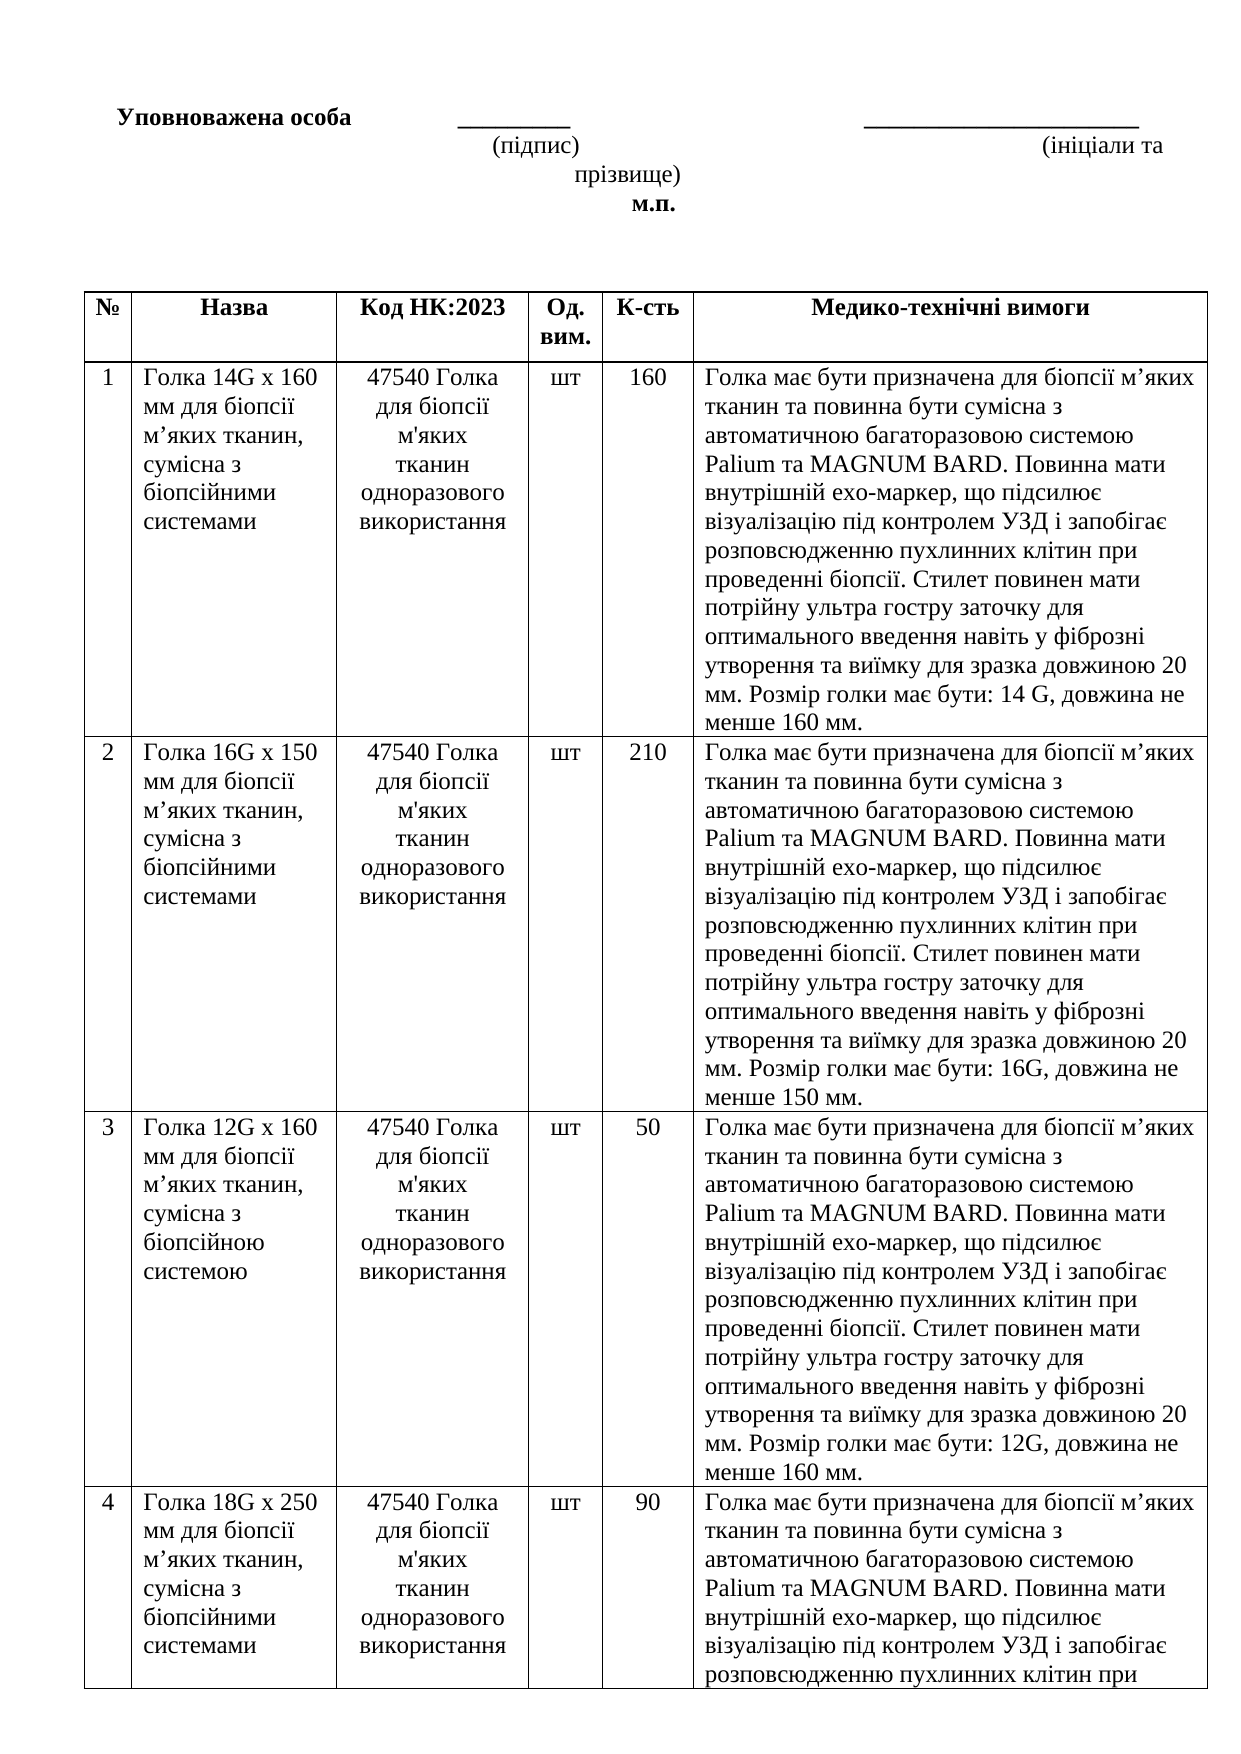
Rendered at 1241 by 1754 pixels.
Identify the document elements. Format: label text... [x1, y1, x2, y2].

table_cell 3 [85, 1112, 131, 1486]
table_cell шт [529, 1487, 602, 1688]
text (підпис) (ініціали та прізвище) [74, 131, 1181, 188]
table_cell шт [529, 363, 602, 736]
table_cell 47540 Голка для біопсії м'яких тканин одноразового використання [337, 737, 528, 1111]
table_cell Голка 14G x 160 мм для біопсії м’яких тканин, сумісна з біопсійними системами [132, 363, 336, 736]
table_header Назва [132, 293, 336, 361]
table_header Медико-технічні вимоги [694, 293, 1207, 361]
table_cell 90 [603, 1487, 693, 1688]
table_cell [132, 1487, 336, 1688]
table_cell 1 [85, 363, 131, 736]
table_header К-сть [603, 293, 693, 361]
table_cell Голка 12G x 160 мм для біопсії м’яких тканин, сумісна з біопсійною системою [132, 1112, 336, 1486]
text Уповноважена особа _________ ______________________ [74, 102, 1181, 131]
table_cell 47540 Голка для біопсії м'яких тканин одноразового використання [337, 363, 528, 736]
table_cell Голка має бути призначена для біопсії м’яких тканин та повинна бути сумісна з автоматичною багаторазовою системою Palium та MAGNUM BARD. Повинна мати внутрішній ехо-маркер, що підсилює візуалізацію під контролем УЗД і запобігає розповсюдженню пухлинних клітин при проведенні біопсії. Стилет повинен мати потрійну ультра гостру заточку для оптимального введення навіть у фіброзні утворення та виїмку для зразка довжиною 20 мм. Розмір голки має бути: 16G, довжина не менше 150 мм. [694, 737, 1207, 1111]
table_cell Голка має бути призначена для біопсії м’яких тканин та повинна бути сумісна з автоматичною багаторазовою системою Palium та MAGNUM BARD. Повинна мати внутрішній ехо-маркер, що підсилює візуалізацію під контролем УЗД і запобігає розповсюдженню пухлинних клітин при проведенні біопсії. Стилет повинен мати потрійну ультра гостру заточку для оптимального введення навіть у фіброзні утворення та виїмку для зразка довжиною 20 мм. Розмір голки має бути: 14 G, довжина не менше 160 мм. [694, 363, 1207, 736]
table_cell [694, 1487, 1207, 1688]
table_header Од. вим. [529, 293, 602, 361]
table_cell 50 [603, 1112, 693, 1486]
table_cell 2 [85, 737, 131, 1111]
table_header № [85, 293, 131, 361]
table_cell 4 [85, 1487, 131, 1688]
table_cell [337, 1487, 528, 1688]
table_cell 160 [603, 363, 693, 736]
table_header Код НК:2023 [337, 293, 528, 361]
text м.п. [74, 188, 1181, 217]
table_cell Голка 16G x 150 мм для біопсії м’яких тканин, сумісна з біопсійними системами [132, 737, 336, 1111]
table_cell 47540 Голка для біопсії м'яких тканин одноразового використання [337, 1112, 528, 1486]
table_cell 210 [603, 737, 693, 1111]
table_cell шт [529, 1112, 602, 1486]
table_cell шт [529, 737, 602, 1111]
table_cell Голка має бути призначена для біопсії м’яких тканин та повинна бути сумісна з автоматичною багаторазовою системою Palium та MAGNUM BARD. Повинна мати внутрішній ехо-маркер, що підсилює візуалізацію під контролем УЗД і запобігає розповсюдженню пухлинних клітин при проведенні біопсії. Стилет повинен мати потрійну ультра гостру заточку для оптимального введення навіть у фіброзні утворення та виїмку для зразка довжиною 20 мм. Розмір голки має бути: 12G, довжина не менше 160 мм. [694, 1112, 1207, 1486]
